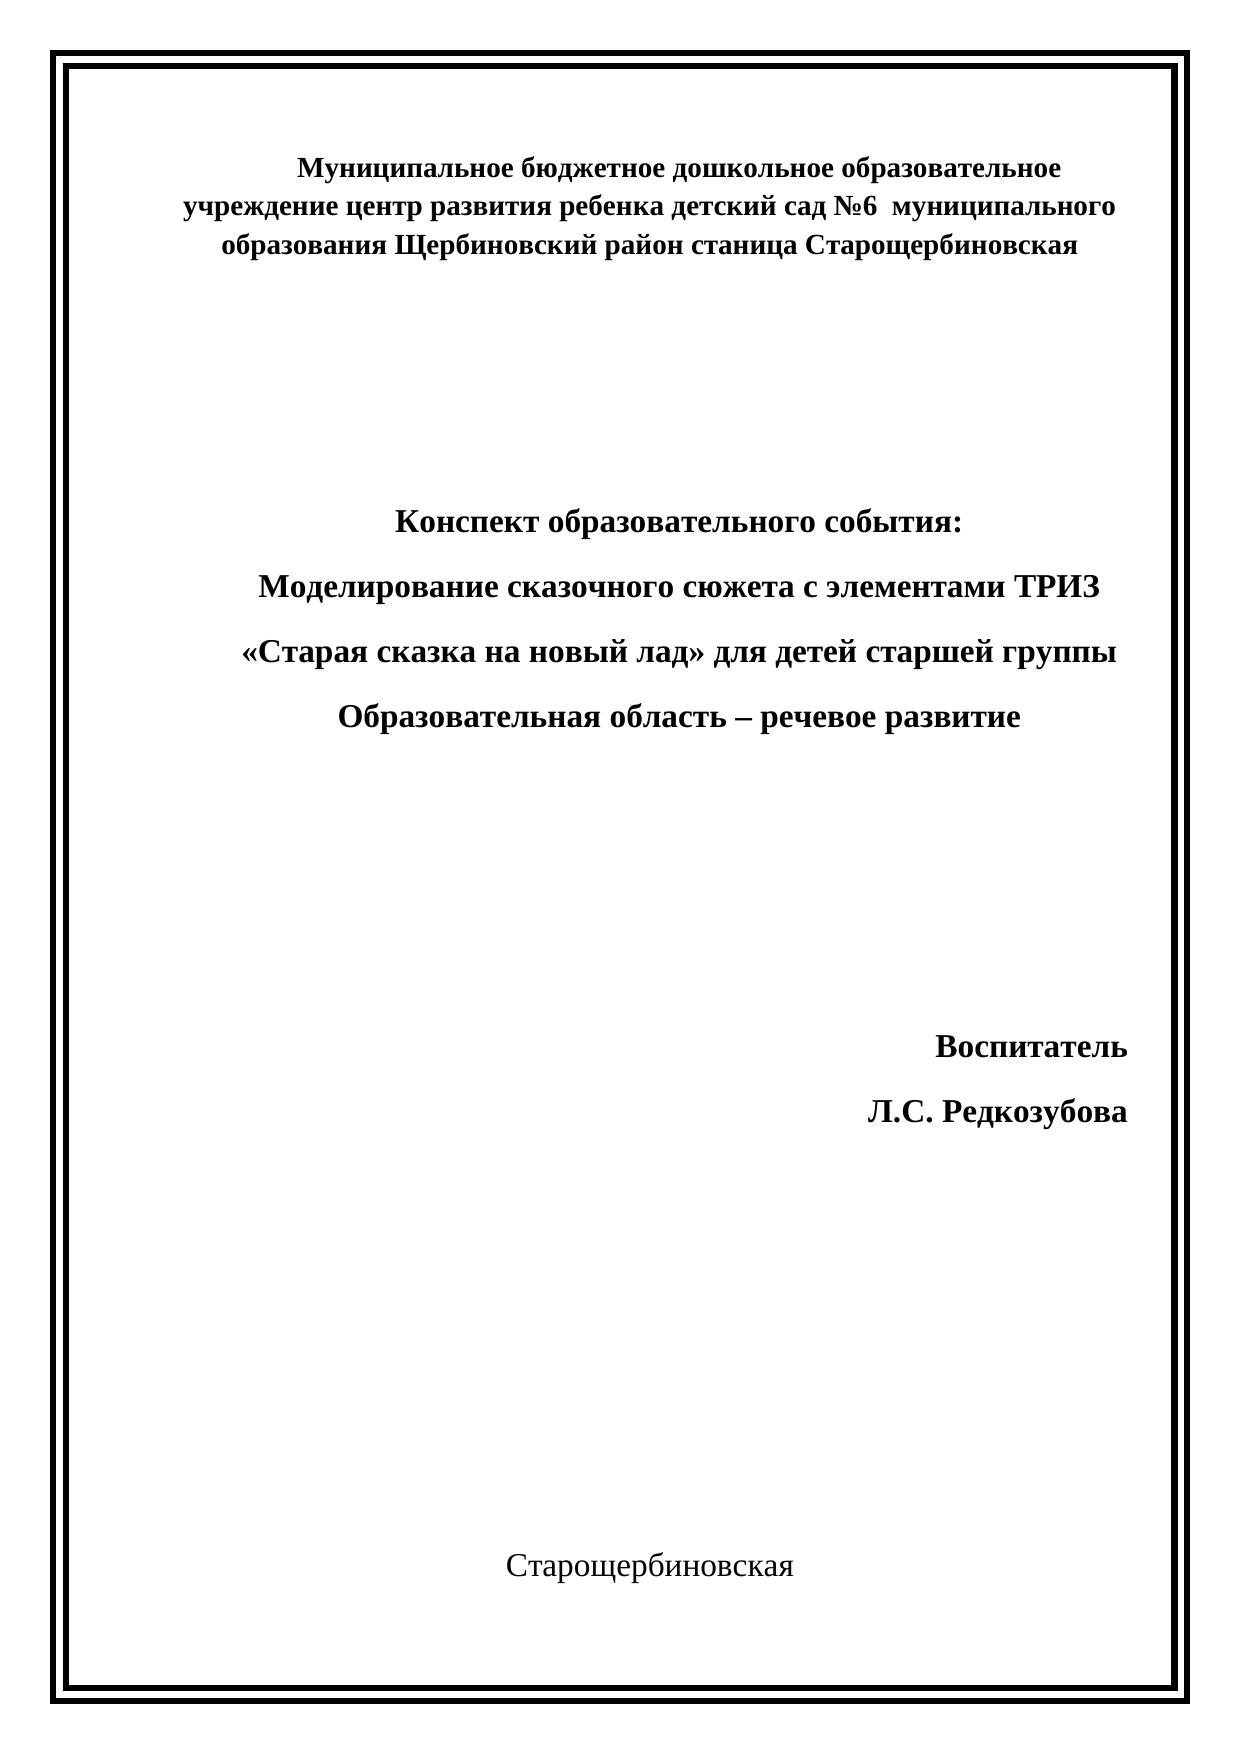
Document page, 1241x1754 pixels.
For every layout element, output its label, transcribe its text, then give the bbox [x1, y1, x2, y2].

text Муниципальное бюджетное дошкольное образовательное учреждение центр развития ребенка детский сад №6 муниципального образования Щербиновский район станица Старощербиновская [172, 150, 1128, 293]
text Воспитатель [112, 1026, 1128, 1064]
text Л.С. Редкозубова [112, 1091, 1128, 1129]
text Образовательная область – речевое развитие [172, 696, 1128, 734]
text Моделирование сказочного сюжета с элементами ТРИЗ [172, 566, 1128, 605]
text Старощербиновская [112, 1545, 1128, 1584]
text Конспект образовательного события: [172, 501, 1128, 540]
text «Старая сказка на новый лад» для детей старшей группы [172, 631, 1128, 669]
